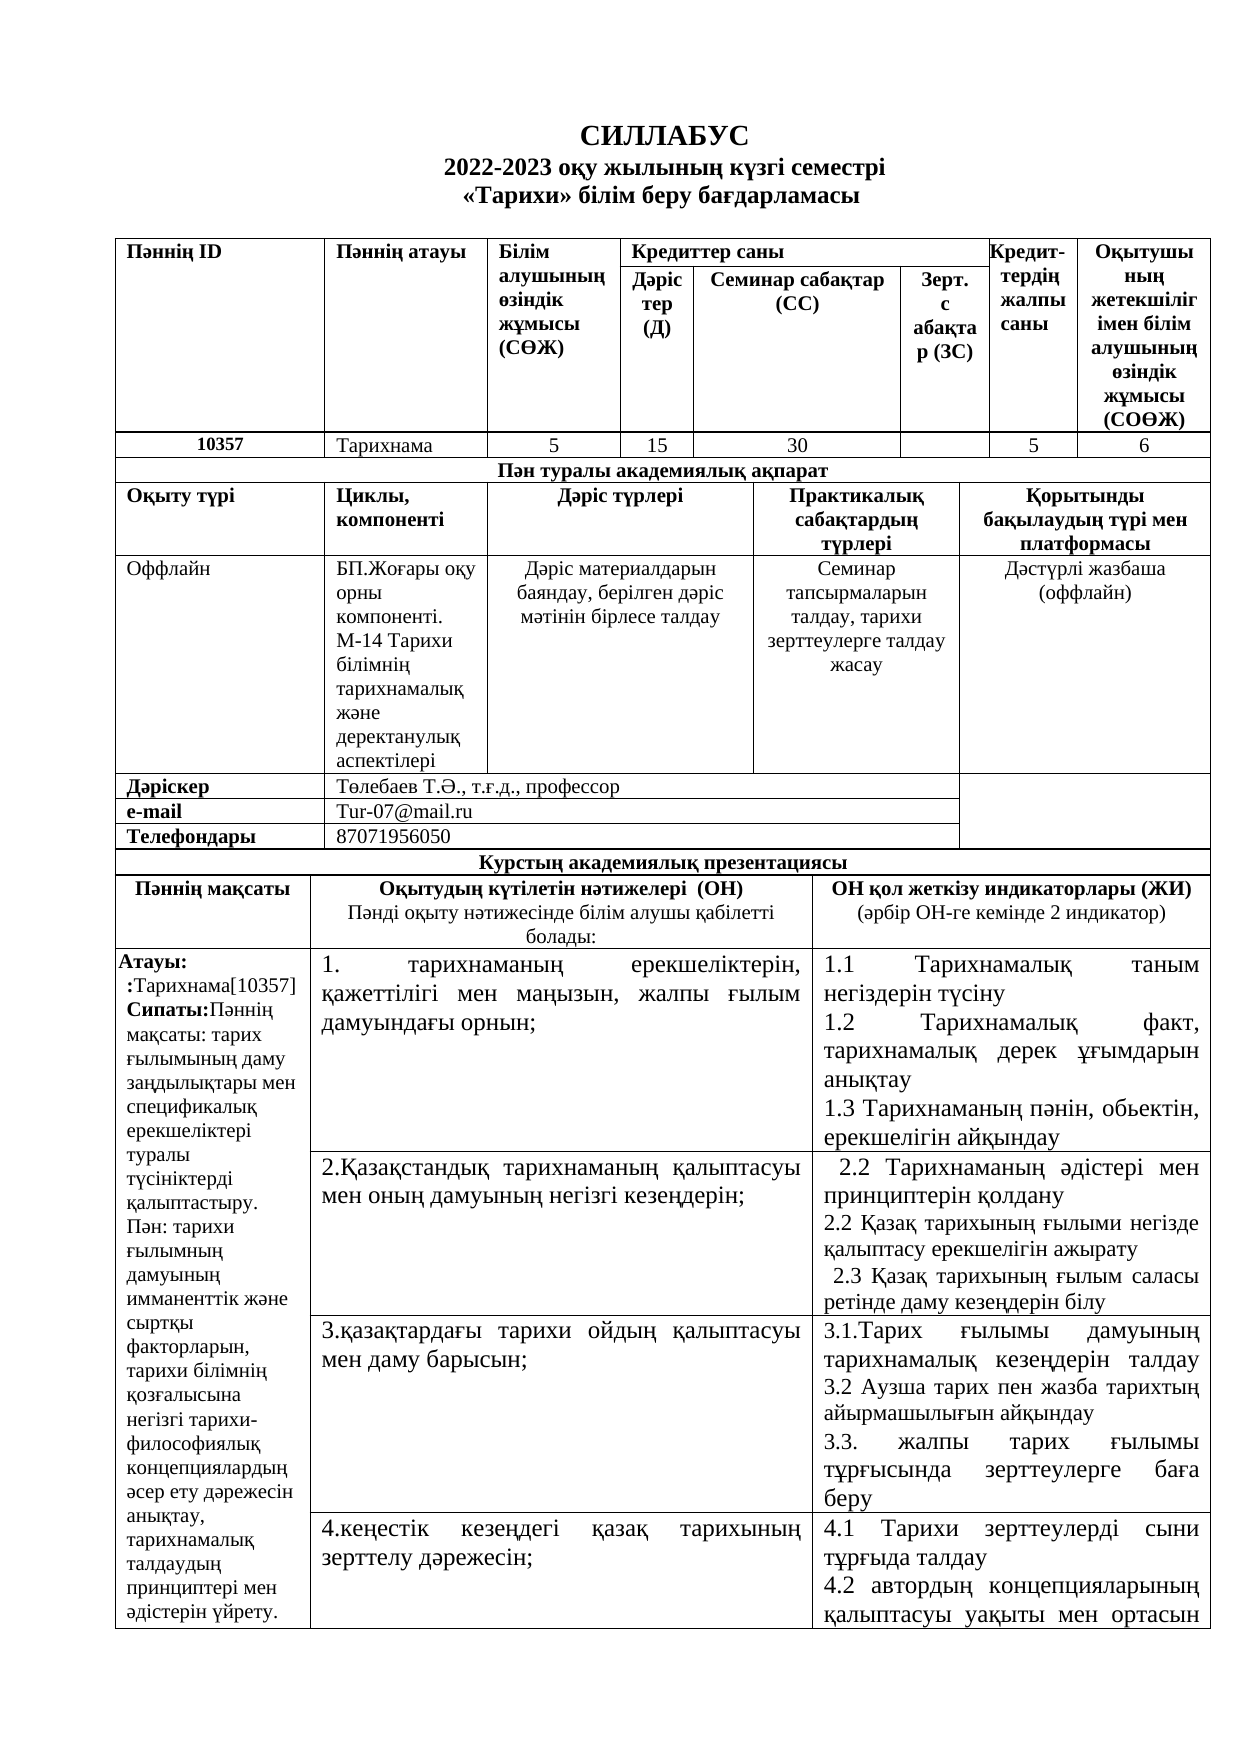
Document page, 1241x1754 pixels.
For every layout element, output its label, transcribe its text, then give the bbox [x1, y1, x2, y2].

table_cell 5 [488, 433, 620, 457]
table_cell Дәріскер [116, 774, 324, 798]
table_cell Оффлайн [116, 556, 324, 772]
text «Тарихи» білім беру бағдарламасы [177, 180, 1152, 238]
table_cell 2.Қазақстандық тарихнаманың қалыптасуы мен оның дамуының негізгі кезеңдерін; [311, 1152, 812, 1314]
table_cell 3.қазақтардағы тарихи ойдың қалыптасуы мен даму барысын; [311, 1316, 812, 1512]
table_header Кредиттер саны [621, 239, 989, 266]
table_cell 2.2 Тарихнаманың әдістері мен принциптерін қолдану 2.2 Қазақ тарихының ғылыми негізде қалыптасу ерекшелігін ажырату 2.3 Қазақ тарихының ғылым саласы ретінде даму кезеңдерін білу [813, 1152, 1210, 1314]
table_header Оқытушының жетекшілігімен білім алушыныңөзіндік жұмысы (СОӨЖ) [1078, 239, 1210, 431]
table_cell 10357 [116, 433, 324, 457]
table_cell 3.1.Тарих ғылымы дамуының тарихнамалық кезеңдерін талдау 3.2 Аузша тарих пен жазба тарихтың айырмашылығын айқындау 3.3. жалпы тарих ғылымы тұрғысында зерттеулерге баға беру [813, 1316, 1210, 1512]
table_header Оқытудың күтілетін нәтижелері (ОН) Пәнді оқыту нәтижесінде білім алушы қабілетті болады: [311, 876, 812, 948]
table_cell Зерт. сабақтар (ЗС) [901, 267, 989, 431]
table_cell 1. тарихнаманың ерекшеліктерін, қажеттілігі мен маңызын, жалпы ғылым дамуындағы орнын; [311, 949, 812, 1151]
table_cell БП.Жоғары оқу орны компоненті. М-14 Тарихи білімнің тарихнамалық және деректанулық аспектілері [325, 556, 487, 772]
table_cell Практикалық сабақтардың түрлері [754, 483, 959, 555]
table_header Пәннің мақсаты [116, 876, 310, 948]
table_header Пәннің ID [116, 239, 324, 431]
table_cell [960, 774, 1210, 848]
table_cell Телефондары [116, 824, 324, 848]
table_cell 30 [694, 433, 900, 457]
table_cell 87071956050 [325, 824, 959, 848]
table_cell e-mail [116, 799, 324, 823]
table_cell Циклы, компоненті [325, 483, 487, 555]
table_cell Тарихнама [325, 433, 487, 457]
table_cell [901, 433, 989, 457]
table_cell Атауы::Тарихнама[10357] Сипаты:Пәннің мақсаты: тарих ғылымының даму заңдылықтары мен спецификалық ерекшеліктері туралы түсініктерді қалыптастыру. Пән: тарихи ғылымның дамуының имманенттік және сыртқы факторларын, тарихи білімнің қозғалысына негізгі тарихи-философиялық концепциялардың әсер ету дәрежесін анықтау, тарихнамалық талдаудың принциптері мен әдістерін үйрету. [116, 949, 310, 1628]
table_cell Семинар сабақтар (СС) [694, 267, 900, 431]
table_header Курстың академиялық презентациясы [116, 850, 1210, 874]
table_cell 6 [1078, 433, 1210, 457]
table_cell Семинар тапсырмаларын талдау, тарихи зерттеулерге талдау жасау [754, 556, 959, 772]
table_cell Дәріс материалдарын баяндау, берілген дәріс мәтінін бірлесе талдау [488, 556, 753, 772]
table_cell 1.1 Тарихнамалық таным негіздерін түсіну 1.2 Тарихнамалық факт, тарихнамалық дерек ұғымдарын анықтау 1.3 Тарихнаманың пәнін, обьектін, ерекшелігін айқындау [813, 949, 1210, 1151]
table_cell Қорытынды бақылаудың түрі мен платформасы [960, 483, 1210, 555]
table_header Білім алушының өзіндік жұмысы (СӨЖ) [488, 239, 620, 431]
text 2022-2023 оқу жылының күзгі семестрі [177, 152, 1152, 180]
table_cell 5 [990, 433, 1077, 457]
table_header Кредит-тердің жалпы саны [990, 239, 1077, 431]
table_cell Оқыту түрі [116, 483, 324, 555]
table_cell Дәстүрлі жазбаша (оффлайн) [960, 556, 1210, 772]
text СИЛЛАБУС [177, 118, 1152, 152]
table_cell Дәрістер (Д) [621, 267, 693, 431]
table_cell Төлебаев Т.Ә., т.ғ.д., профессор [325, 774, 959, 798]
table_cell Tur-07@mail.ru [325, 799, 959, 823]
table_cell Дәріс түрлері [488, 483, 753, 555]
table_header ОН қол жеткізу индикаторлары (ЖИ) (әрбір ОН-ге кемінде 2 индикатор) [813, 876, 1210, 948]
table_header Пәннің атауы [325, 239, 487, 431]
table_cell 15 [621, 433, 693, 457]
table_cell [311, 1513, 812, 1628]
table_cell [813, 1513, 1210, 1628]
table_cell Пән туралы академиялық ақпарат [116, 458, 1210, 482]
